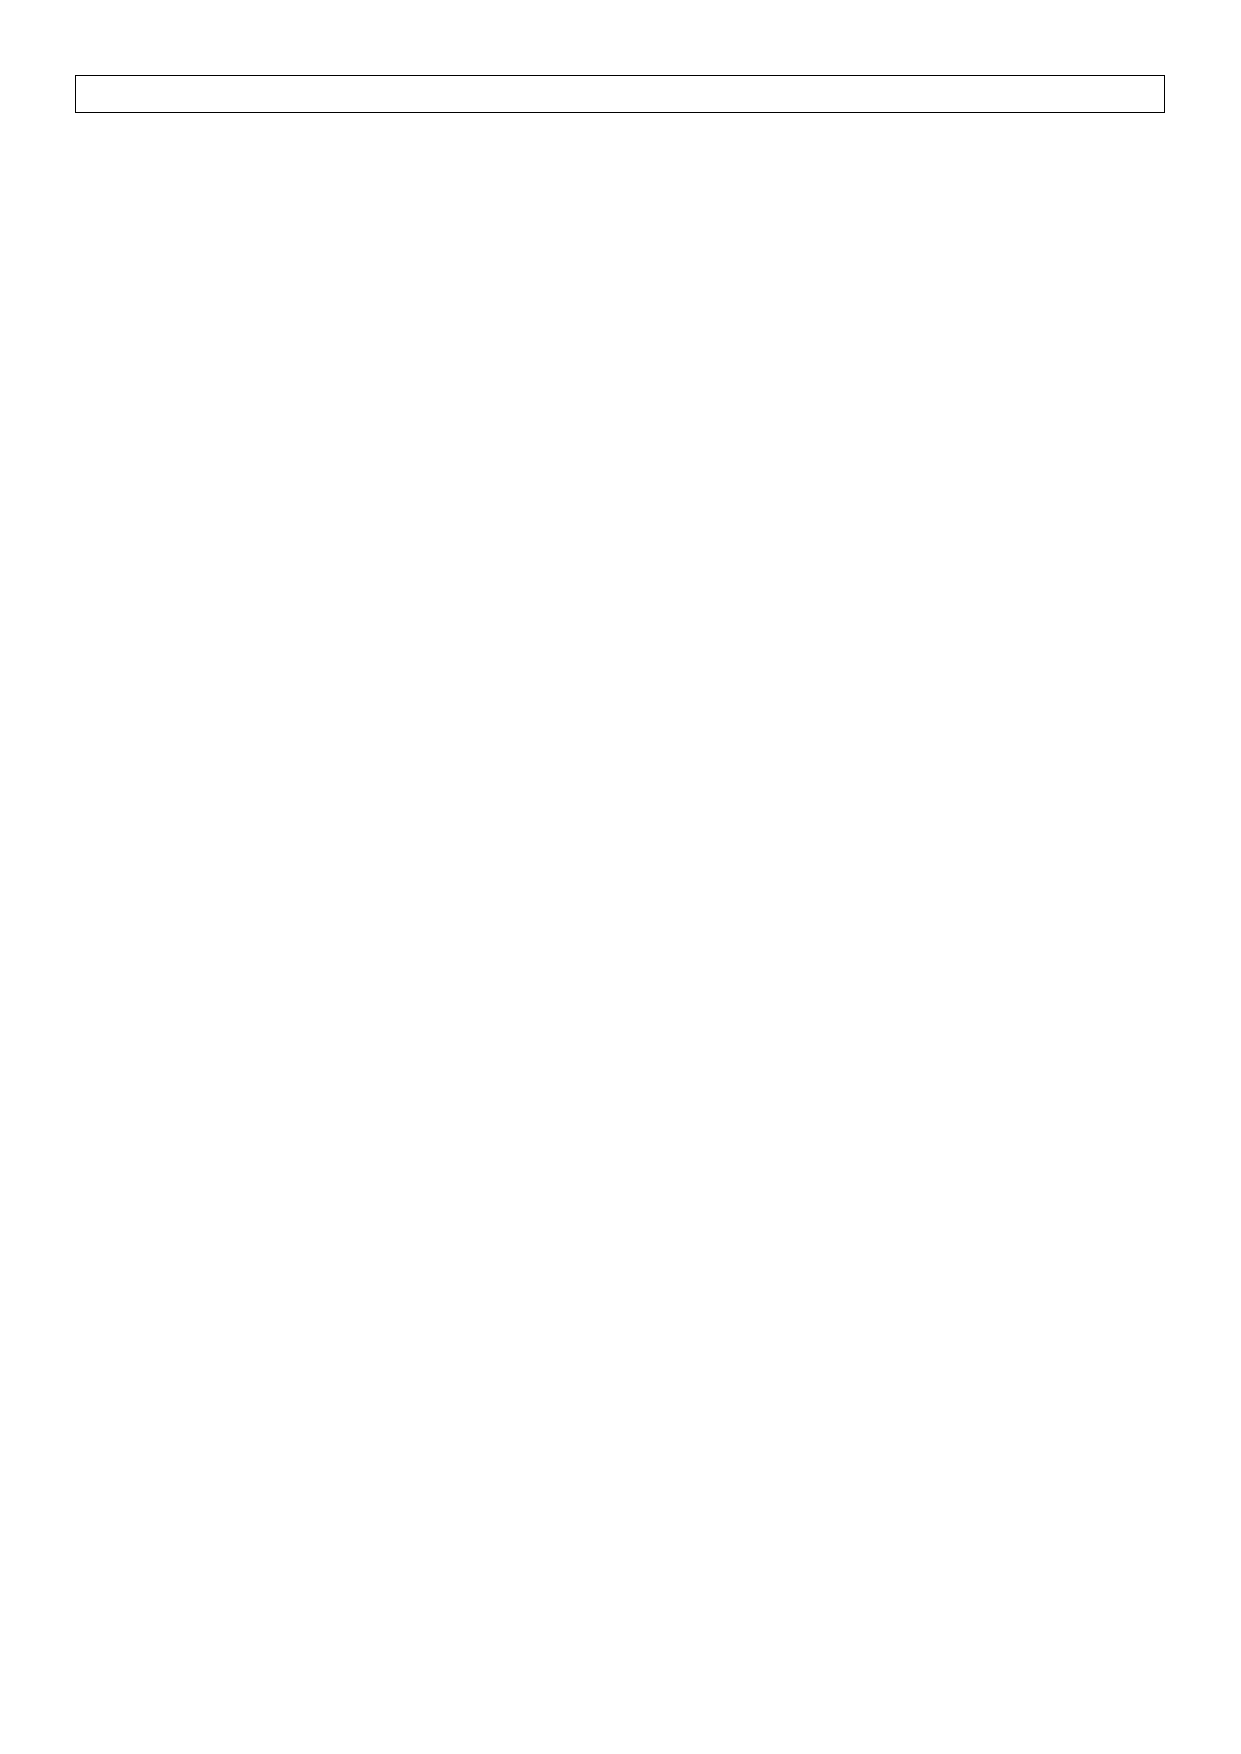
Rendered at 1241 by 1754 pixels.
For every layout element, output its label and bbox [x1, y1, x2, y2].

table_cell [76, 76, 1164, 112]
